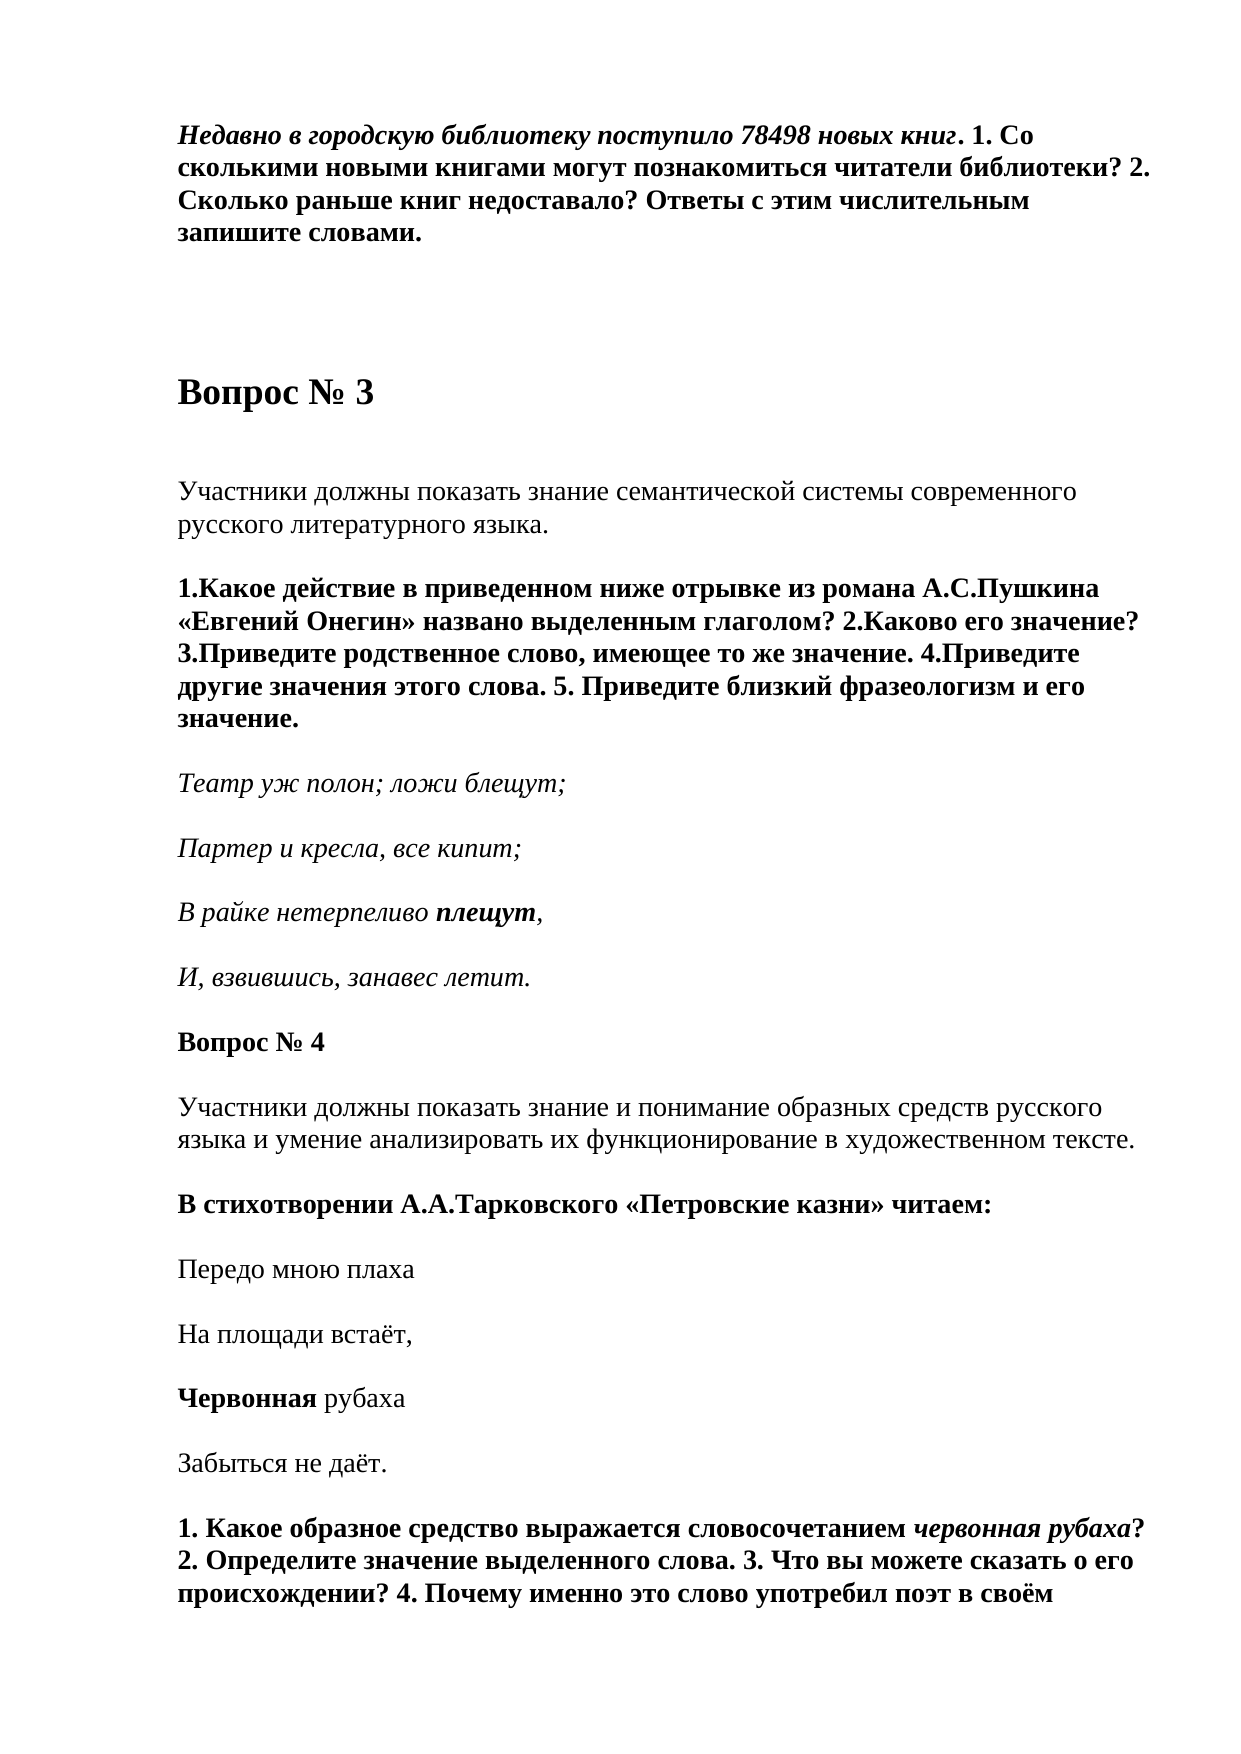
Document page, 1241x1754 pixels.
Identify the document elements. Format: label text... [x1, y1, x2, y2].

text Вопрос № 3 [177, 370, 1152, 413]
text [177, 442, 1152, 1608]
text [177, 118, 1152, 341]
